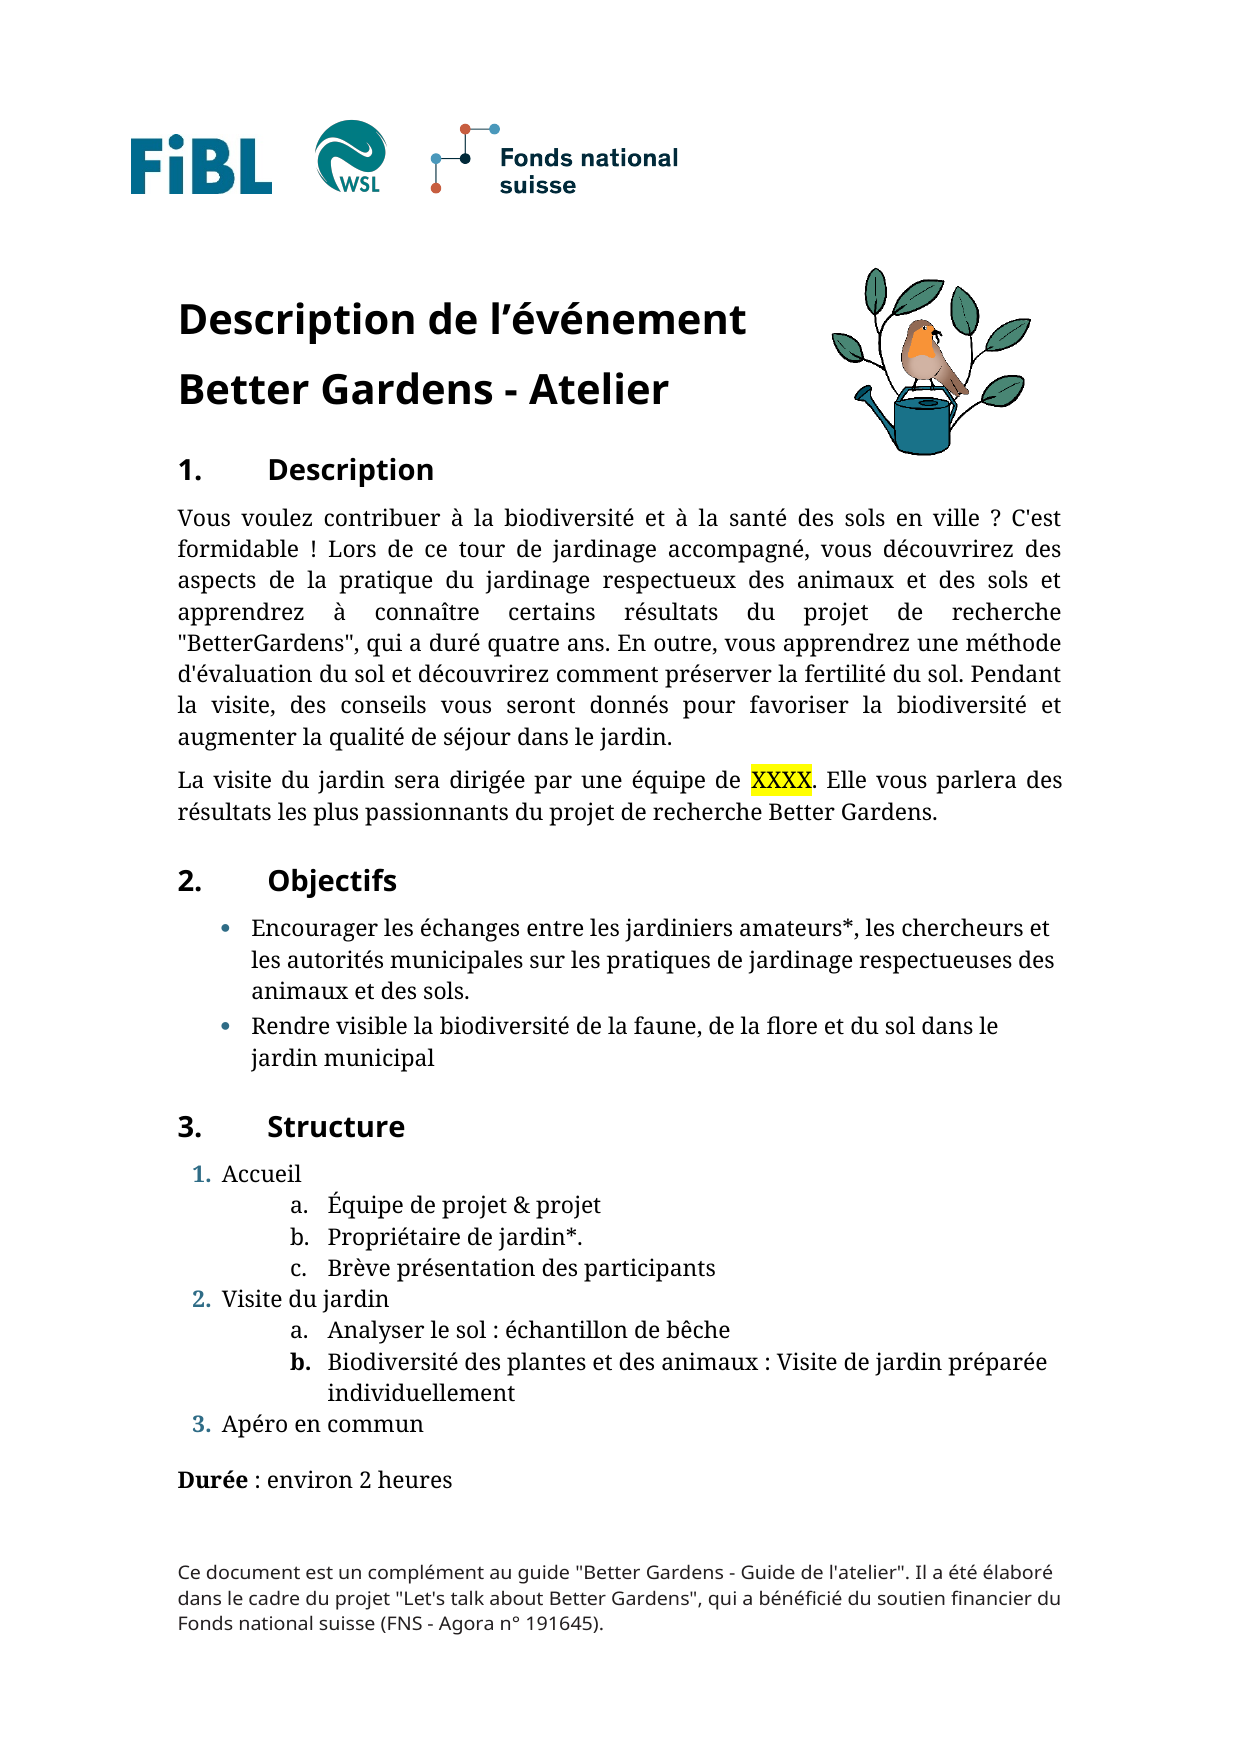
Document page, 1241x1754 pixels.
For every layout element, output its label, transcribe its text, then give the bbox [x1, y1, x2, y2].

text Rendre visible la biodiversité de la faune, de la flore et du sol dans le jardin municipal [221, 1010, 1063, 1073]
text Structure [177, 1106, 1063, 1146]
text Description de l’événement [177, 290, 783, 347]
text Apéro en commun [192, 1408, 1063, 1439]
text Visite du jardin [192, 1283, 1063, 1314]
text Encourager les échanges entre les jardiniers amateurs*, les chercheurs et les autorités municipales sur les pratiques de jardinage respectueuses des animaux et des sols. [221, 912, 1063, 1006]
list Brève présentation des participants [290, 1252, 1063, 1283]
picture [430, 123, 740, 194]
text Description [177, 449, 1063, 489]
picture [313, 118, 389, 194]
picture [206, 171, 220, 183]
text Accueil [192, 1158, 1063, 1189]
text Objectifs [177, 860, 1063, 900]
list Propriétaire de jardin*. [290, 1221, 1063, 1252]
text La visite du jardin sera dirigée par une équipe de XXXX. Elle vous parlera des résultats les plus passionnants du projet de recherche Better Gardens. [177, 764, 1063, 827]
text Vous voulez contribuer à la biodiversité et à la santé des sols en ville ? C'est formidable ! Lors de ce tour de jardinage accompagné, vous découvrirez des aspects de la pratique du jardinage respectueux des animaux et des sols et apprendrez à connaître certains résultats du projet de recherche "BetterGardens", qui a duré quatre ans. En outre, vous apprendrez une méthode d'évaluation du sol et découvrirez comment préserver la fertilité du sol. Pendant la visite, des conseils vous seront donnés pour favoriser la biodiversité et augmenter la qualité de séjour dans le jardin. [177, 502, 1063, 752]
list Équipe de projet & projet [290, 1189, 1063, 1221]
text Durée : environ 2 heures [177, 1464, 1063, 1496]
picture [783, 266, 1063, 469]
picture [206, 150, 216, 160]
list Analyser le sol : échantillon de bêche [290, 1314, 1063, 1346]
text Better Gardens - Atelier [177, 359, 783, 416]
list Biodiversité des plantes et des animaux : Visite de jardin préparée individuellement [290, 1346, 1063, 1408]
picture [131, 134, 272, 194]
